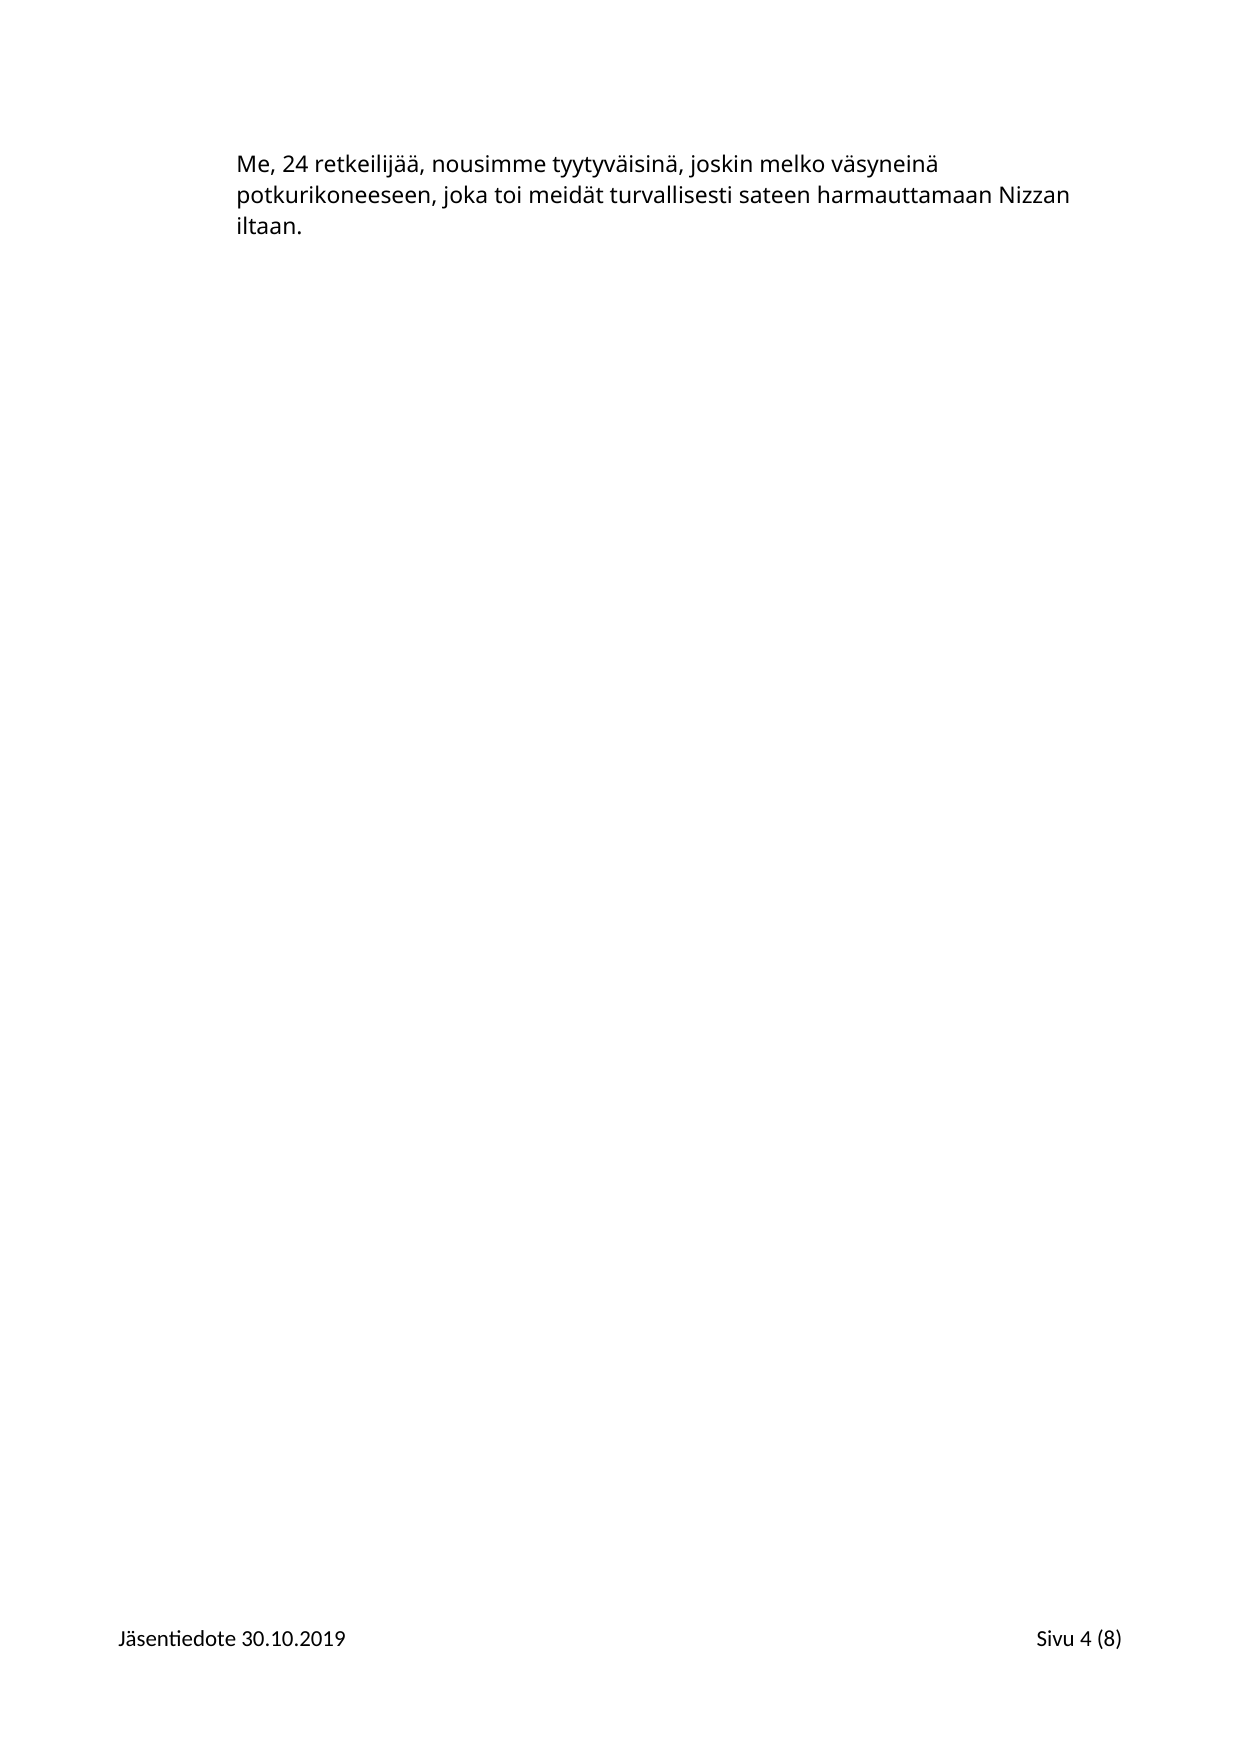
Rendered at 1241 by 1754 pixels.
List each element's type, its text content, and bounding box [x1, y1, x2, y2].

text Me, 24 retkeilijää, nousimme tyytyväisinä, joskin melko väsyneinä potkurikoneeseen, joka toi meidät turvallisesti sateen harmauttamaan Nizzan iltaan. [236, 148, 1122, 241]
